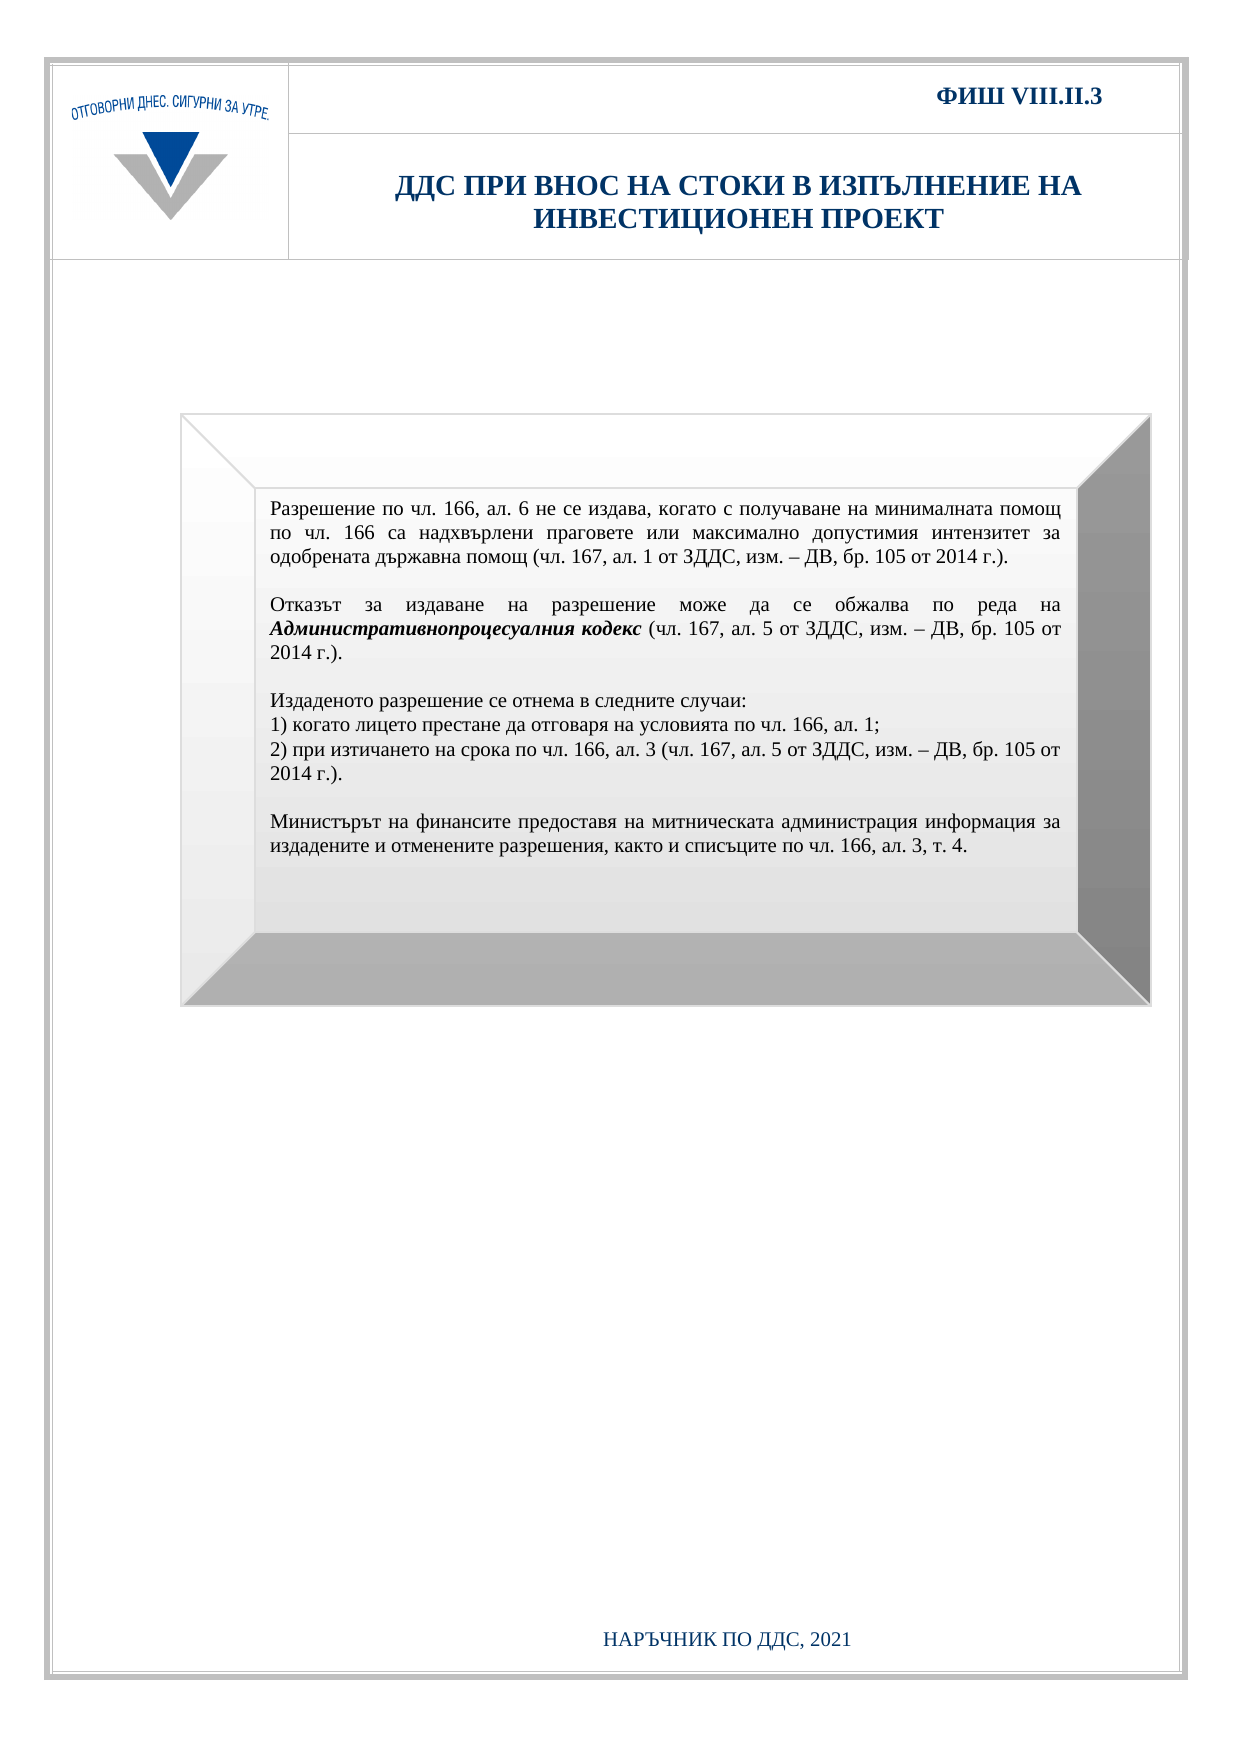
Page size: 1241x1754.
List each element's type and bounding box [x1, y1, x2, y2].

picture [71, 95, 269, 220]
